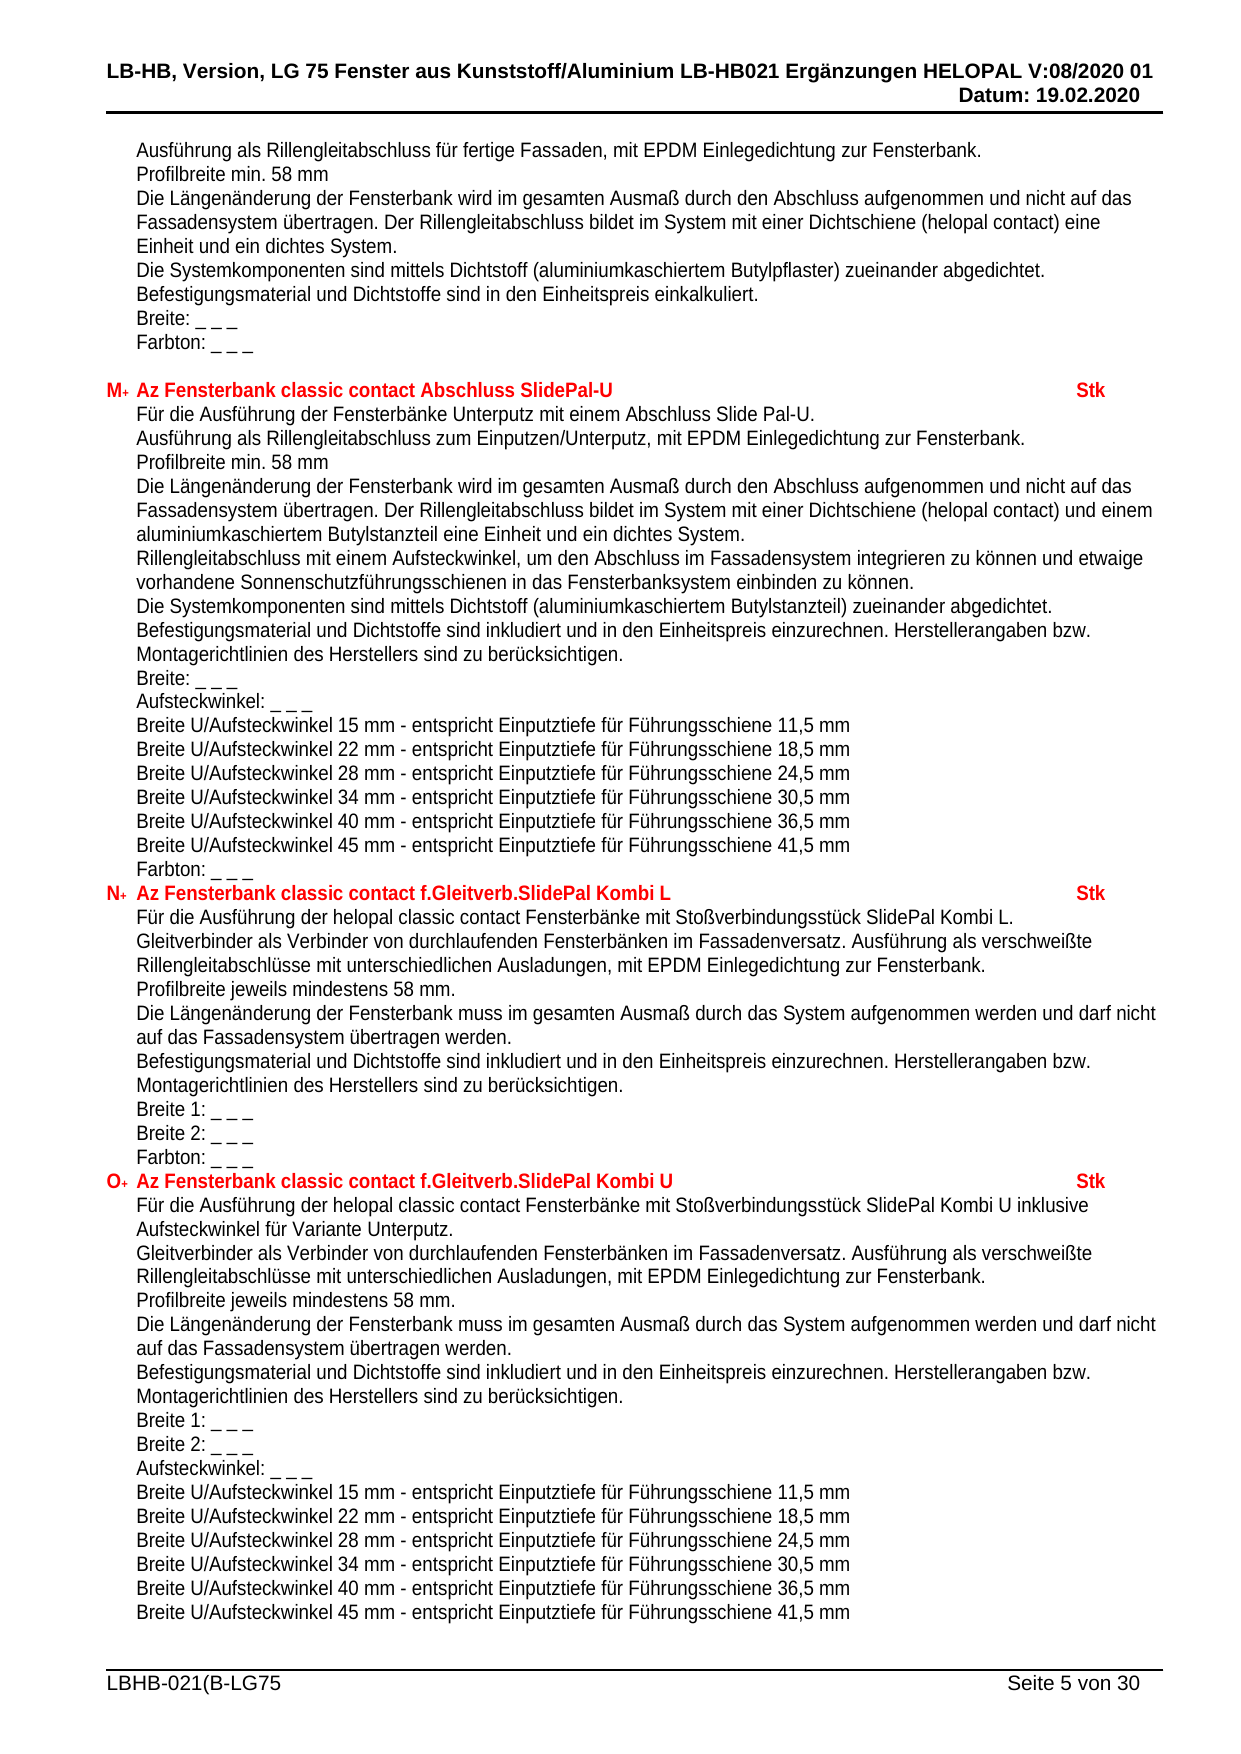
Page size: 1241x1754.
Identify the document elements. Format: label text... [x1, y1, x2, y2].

text Breite U/Aufsteckwinkel 45 mm - entspricht Einputztiefe für Führungsschiene 41,5 mm [136, 833, 1163, 857]
text Die Systemkomponenten sind mittels Dichtstoff (aluminiumkaschiertem Butylstanzteil) zueinander abgedichtet. [136, 593, 1163, 617]
text Befestigungsmaterial und Dichtstoffe sind in den Einheitspreis einkalkuliert. [136, 282, 1163, 306]
text N+ Az Fensterbank classic contact f.Gleitverb.SlidePal Kombi L Stk [106, 881, 1163, 905]
text Breite U/Aufsteckwinkel 45 mm - entspricht Einputztiefe für Führungsschiene 41,5 mm [136, 1600, 1163, 1624]
text Breite: _ _ _ [136, 665, 1163, 689]
text Befestigungsmaterial und Dichtstoffe sind inkludiert und in den Einheitspreis einzurechnen. Herstellerangaben bzw. Montagerichtlinien des Herstellers sind zu berücksichtigen. [136, 1049, 1163, 1097]
text Breite U/Aufsteckwinkel 15 mm - entspricht Einputztiefe für Führungsschiene 11,5 mm [136, 1480, 1163, 1504]
text Breite 1: _ _ _ [136, 1408, 1163, 1432]
text Die Systemkomponenten sind mittels Dichtstoff (aluminiumkaschiertem Butylpflaster) zueinander abgedichtet. [136, 258, 1163, 282]
text Ausführung als Rillengleitabschluss für fertige Fassaden, mit EPDM Einlegedichtung zur Fensterbank. [136, 138, 1163, 162]
text Die Längenänderung der Fensterbank muss im gesamten Ausmaß durch das System aufgenommen werden und darf nicht auf das Fassadensystem übertragen werden. [136, 1001, 1163, 1049]
text Breite U/Aufsteckwinkel 15 mm - entspricht Einputztiefe für Führungsschiene 11,5 mm [136, 713, 1163, 737]
text Gleitverbinder als Verbinder von durchlaufenden Fensterbänken im Fassadenversatz. Ausführung als verschweißte Rillengleitabschlüsse mit unterschiedlichen Ausladungen, mit EPDM Einlegedichtung zur Fensterbank. [136, 1240, 1163, 1288]
text Die Längenänderung der Fensterbank wird im gesamten Ausmaß durch den Abschluss aufgenommen und nicht auf das Fassadensystem übertragen. Der Rillengleitabschluss bildet im System mit einer Dichtschiene (helopal contact) eine Einheit und ein dichtes System. [136, 186, 1163, 258]
text Rillengleitabschluss mit einem Aufsteckwinkel, um den Abschluss im Fassadensystem integrieren zu können und etwaige vorhandene Sonnenschutzführungsschienen in das Fensterbanksystem einbinden zu können. [136, 546, 1163, 593]
text Breite U/Aufsteckwinkel 22 mm - entspricht Einputztiefe für Führungsschiene 18,5 mm [136, 737, 1163, 761]
text Breite U/Aufsteckwinkel 34 mm - entspricht Einputztiefe für Führungsschiene 30,5 mm [136, 785, 1163, 809]
text O+ Az Fensterbank classic contact f.Gleitverb.SlidePal Kombi U Stk [106, 1168, 1163, 1192]
text Für die Ausführung der Fensterbänke Unterputz mit einem Abschluss Slide Pal-U. [136, 402, 1163, 426]
text Breite U/Aufsteckwinkel 40 mm - entspricht Einputztiefe für Führungsschiene 36,5 mm [136, 1576, 1163, 1600]
text Die Längenänderung der Fensterbank wird im gesamten Ausmaß durch den Abschluss aufgenommen und nicht auf das Fassadensystem übertragen. Der Rillengleitabschluss bildet im System mit einer Dichtschiene (helopal contact) und einem aluminiumkaschiertem Butylstanzteil eine Einheit und ein dichtes System. [136, 474, 1163, 546]
text Befestigungsmaterial und Dichtstoffe sind inkludiert und in den Einheitspreis einzurechnen. Herstellerangaben bzw. Montagerichtlinien des Herstellers sind zu berücksichtigen. [136, 1360, 1163, 1408]
text Breite U/Aufsteckwinkel 34 mm - entspricht Einputztiefe für Führungsschiene 30,5 mm [136, 1552, 1163, 1576]
text Aufsteckwinkel: _ _ _ [136, 689, 1163, 713]
text Die Längenänderung der Fensterbank muss im gesamten Ausmaß durch das System aufgenommen werden und darf nicht auf das Fassadensystem übertragen werden. [136, 1312, 1163, 1360]
text Farbton: _ _ _ [136, 1144, 1163, 1168]
text Profilbreite min. 58 mm [136, 450, 1163, 474]
text Ausführung als Rillengleitabschluss zum Einputzen/Unterputz, mit EPDM Einlegedichtung zur Fensterbank. [136, 426, 1163, 450]
text Breite U/Aufsteckwinkel 40 mm - entspricht Einputztiefe für Führungsschiene 36,5 mm [136, 809, 1163, 833]
text Breite U/Aufsteckwinkel 28 mm - entspricht Einputztiefe für Führungsschiene 24,5 mm [136, 761, 1163, 785]
text Breite U/Aufsteckwinkel 22 mm - entspricht Einputztiefe für Führungsschiene 18,5 mm [136, 1504, 1163, 1528]
text Für die Ausführung der helopal classic contact Fensterbänke mit Stoßverbindungsstück SlidePal Kombi L. [136, 905, 1163, 929]
text Breite 2: _ _ _ [136, 1432, 1163, 1456]
text Gleitverbinder als Verbinder von durchlaufenden Fensterbänken im Fassadenversatz. Ausführung als verschweißte Rillengleitabschlüsse mit unterschiedlichen Ausladungen, mit EPDM Einlegedichtung zur Fensterbank. [136, 929, 1163, 977]
text Breite 2: _ _ _ [136, 1121, 1163, 1144]
text Profilbreite jeweils mindestens 58 mm. [136, 977, 1163, 1001]
text Befestigungsmaterial und Dichtstoffe sind inkludiert und in den Einheitspreis einzurechnen. Herstellerangaben bzw. Montagerichtlinien des Herstellers sind zu berücksichtigen. [136, 617, 1163, 665]
text Breite 1: _ _ _ [136, 1097, 1163, 1121]
text Profilbreite jeweils mindestens 58 mm. [136, 1288, 1163, 1312]
text M+ Az Fensterbank classic contact Abschluss SlidePal-U Stk [106, 378, 1163, 402]
text Breite: _ _ _ [136, 306, 1163, 330]
text Aufsteckwinkel: _ _ _ [136, 1456, 1163, 1480]
text Breite U/Aufsteckwinkel 28 mm - entspricht Einputztiefe für Führungsschiene 24,5 mm [136, 1528, 1163, 1552]
text Farbton: _ _ _ [136, 330, 1163, 354]
text Für die Ausführung der helopal classic contact Fensterbänke mit Stoßverbindungsstück SlidePal Kombi U inklusive Aufsteckwinkel für Variante Unterputz. [136, 1192, 1163, 1240]
text Profilbreite min. 58 mm [136, 162, 1163, 186]
text Farbton: _ _ _ [136, 857, 1163, 881]
